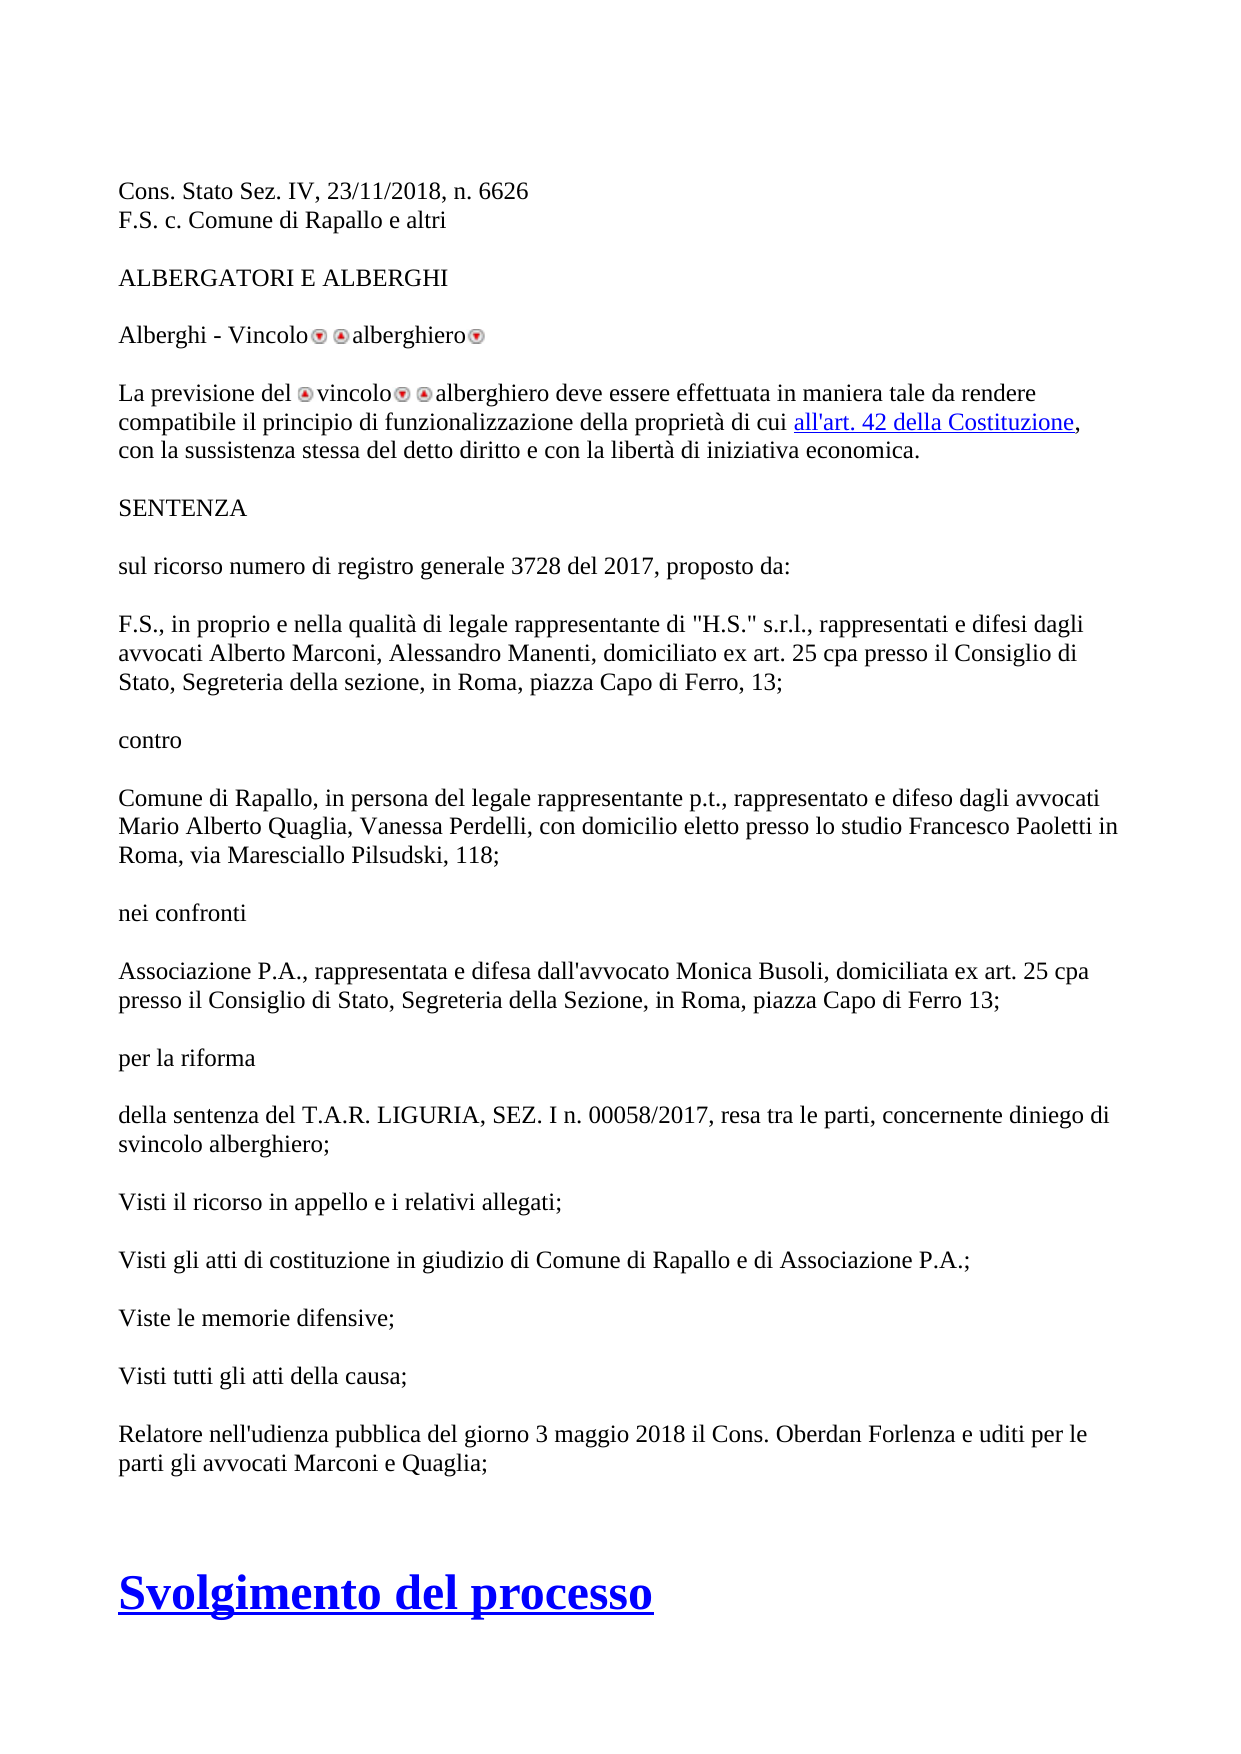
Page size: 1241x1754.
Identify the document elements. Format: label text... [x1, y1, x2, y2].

picture [308, 329, 328, 344]
text F.S., in proprio e nella qualità di legale rappresentante di "H.S." s.r.l., rappresentati e difesi dagli avvocati Alberto Marconi, Alessandro Manenti, domiciliato ex art. 25 cpa presso il Consiglio di Stato, Segreteria della sezione, in Roma, piazza Capo di Ferro, 13; [118, 609, 1122, 696]
text Viste le memorie difensive; [118, 1303, 1122, 1332]
picture [391, 387, 411, 402]
picture [297, 387, 317, 402]
text Visti gli atti di costituzione in giudizio di Comune di Rapallo e di Associazione P.A.; [118, 1245, 1122, 1274]
text Visti il ricorso in appello e i relativi allegati; [118, 1187, 1122, 1216]
picture [333, 329, 353, 344]
text contro [118, 725, 1122, 753]
picture [466, 329, 485, 344]
text La previsione del vincolo alberghiero deve essere effettuata in maniera tale da rendere compatibile il principio di funzionalizzazione della proprietà di cui all'art. 42 della Costituzione, con la sussistenza stessa del detto diritto e con la libertà di iniziativa economica. [118, 378, 1122, 464]
text ALBERGATORI E ALBERGHI [118, 234, 1122, 291]
text per la riforma [118, 1043, 1122, 1071]
text Svolgimento del processo [118, 1563, 1122, 1620]
text della sentenza del T.A.R. LIGURIA, SEZ. I n. 00058/2017, resa tra le parti, concernente diniego di svincolo alberghiero; [118, 1101, 1122, 1158]
text Associazione P.A., rappresentata e difesa dall'avvocato Monica Busoli, domiciliata ex art. 25 cpa presso il Consiglio di Stato, Segreteria della Sezione, in Roma, piazza Capo di Ferro 13; [118, 956, 1122, 1013]
text nei confronti [118, 898, 1122, 927]
text Cons. Stato Sez. IV, 23/11/2018, n. 6626 [118, 176, 1122, 205]
text Visti tutti gli atti della causa; [118, 1361, 1122, 1390]
text Alberghi - Vincolo alberghiero [118, 291, 1122, 349]
picture [416, 387, 436, 402]
text F.S. c. Comune di Rapallo e altri [118, 205, 1122, 234]
text Comune di Rapallo, in persona del legale rappresentante p.t., rappresentato e difeso dagli avvocati Mario Alberto Quaglia, Vanessa Perdelli, con domicilio eletto presso lo studio Francesco Paoletti in Roma, via Maresciallo Pilsudski, 118; [118, 783, 1122, 869]
text SENTENZA [118, 493, 1122, 522]
text sul ricorso numero di registro generale 3728 del 2017, proposto da: [118, 551, 1122, 580]
text Relatore nell'udienza pubblica del giorno 3 maggio 2018 il Cons. Oberdan Forlenza e uditi per le parti gli avvocati Marconi e Quaglia; [118, 1419, 1122, 1476]
